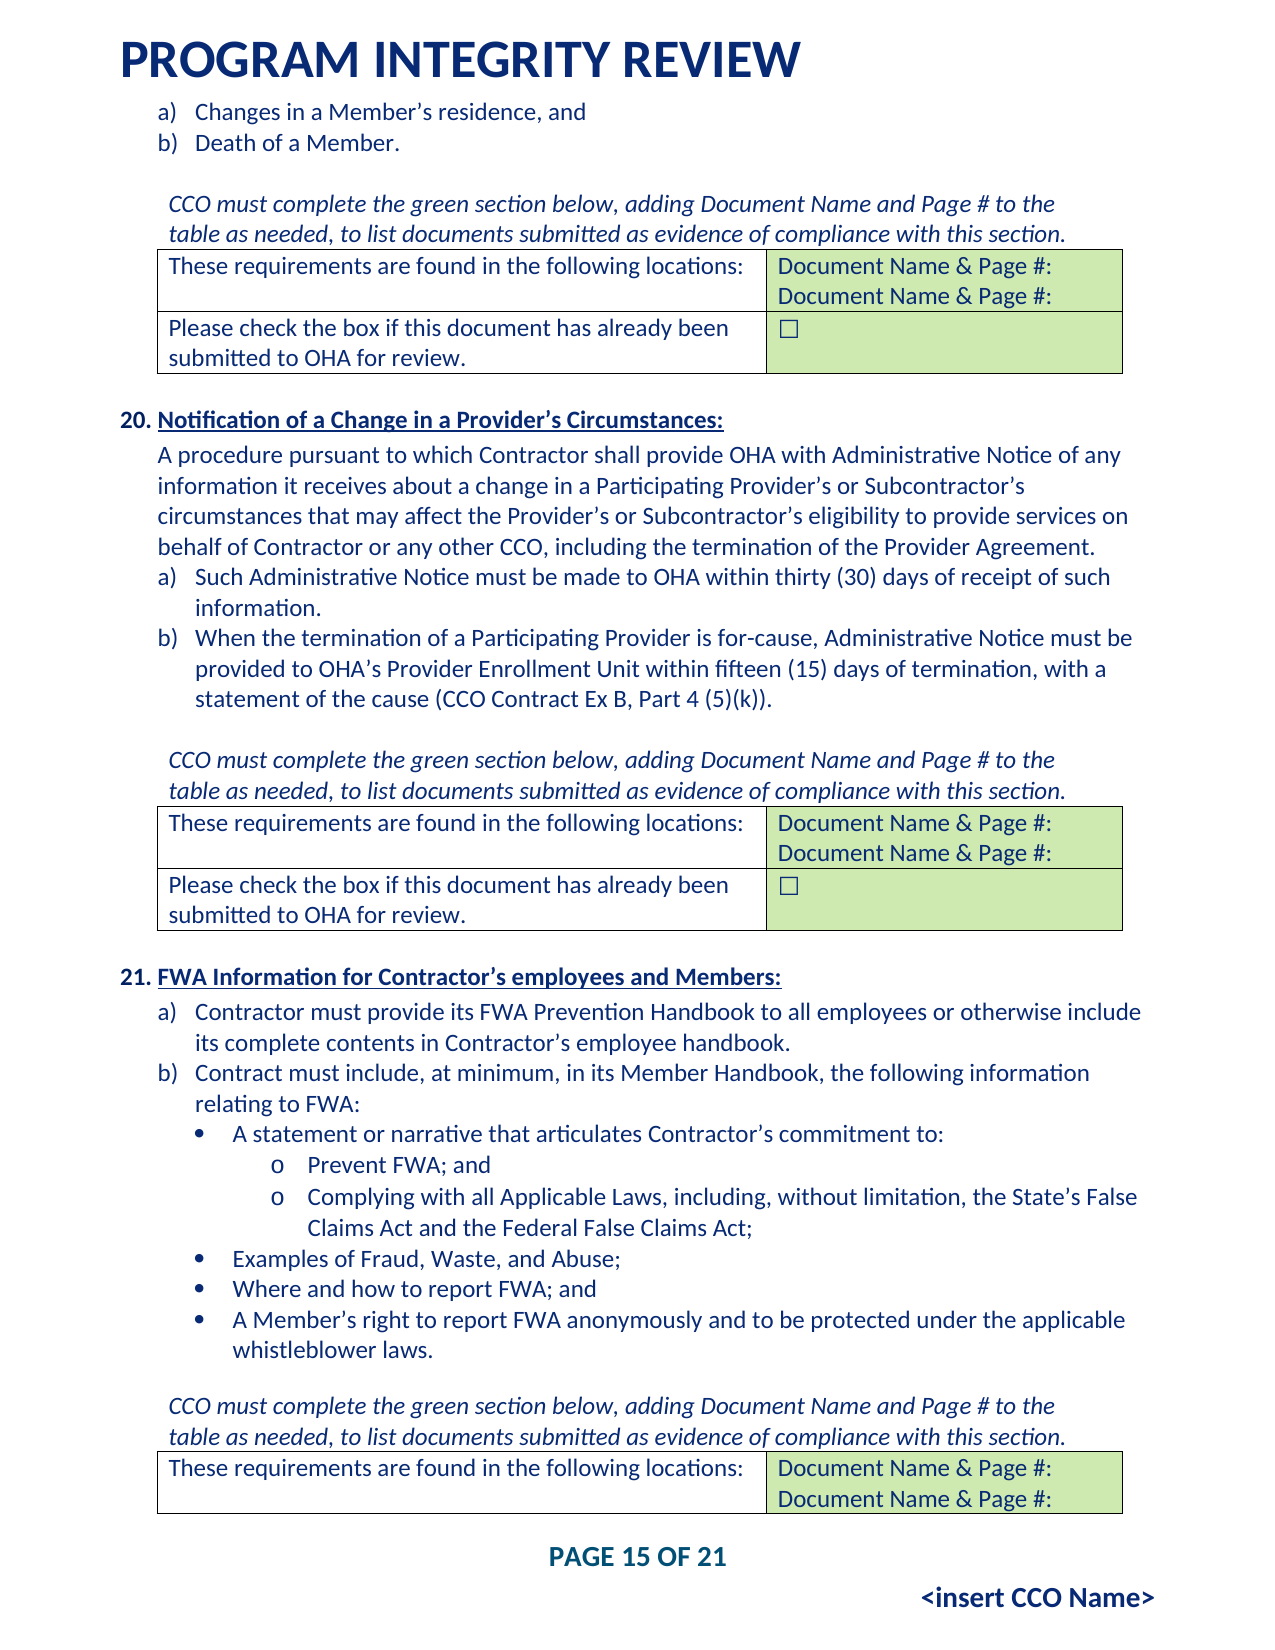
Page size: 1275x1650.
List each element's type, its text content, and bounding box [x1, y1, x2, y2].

table_cell These requirements are found in the following locations: [158, 1452, 766, 1513]
list Changes in a Member’s residence, and [157, 96, 1155, 127]
table_cell These requirements are found in the following locations: [158, 807, 766, 868]
list Complying with all Applicable Laws, including, without limitation, the State’s False Claims Act and the Federal False Claims Act; [270, 1181, 1155, 1243]
list A statement or narrative that articulates Contractor’s commitment to: [195, 1118, 1155, 1149]
list Death of a Member. [157, 127, 1155, 157]
table_cell Document Name & Page #: Document Name & Page #: [767, 1452, 1122, 1513]
list Contractor must provide its FWA Prevention Handbook to all employees or otherwise include its complete contents in Contractor’s employee handbook. [157, 996, 1155, 1057]
text A procedure pursuant to which Contractor shall provide OHA with Administrative Notice of any information it receives about a change in a Participating Provider’s or Subcontractor’s circumstances that may affect the Provider’s or Subcontractor’s eligibility to provide services on behalf of Contractor or any other CCO, including the termination of the Provider Agreement. [157, 439, 1155, 562]
list When the termination of a Participating Provider is for-cause, Administrative Notice must be provided to OHA’s Provider Enrollment Unit within fifteen (15) days of termination, with a statement of the cause (CCO Contract Ex B, Part 4 (5)(k)). [157, 623, 1155, 714]
list Notification of a Change in a Provider’s Circumstances: [120, 404, 1155, 435]
list Where and how to report FWA; and [195, 1274, 1155, 1304]
list Such Administrative Notice must be made to OHA within thirty (30) days of receipt of such information. [157, 562, 1155, 623]
table_cell Please check the box if this document has already been submitted to OHA for review. [158, 312, 766, 373]
table_cell These requirements are found in the following locations: [158, 250, 766, 311]
list Examples of Fraud, Waste, and Abuse; [195, 1243, 1155, 1274]
table_cell Document Name & Page #: Document Name & Page #: [767, 250, 1122, 311]
table_cell Please check the box if this document has already been submitted to OHA for review. [158, 869, 766, 930]
list Contract must include, at minimum, in its Member Handbook, the following information relating to FWA: [157, 1057, 1155, 1118]
table_cell Document Name & Page #: Document Name & Page #: [767, 807, 1122, 868]
list A Member’s right to report FWA anonymously and to be protected under the applicable whistleblower laws. [195, 1304, 1155, 1365]
list FWA Information for Contractor’s employees and Members: [120, 961, 1155, 992]
list Prevent FWA; and [270, 1149, 1155, 1181]
